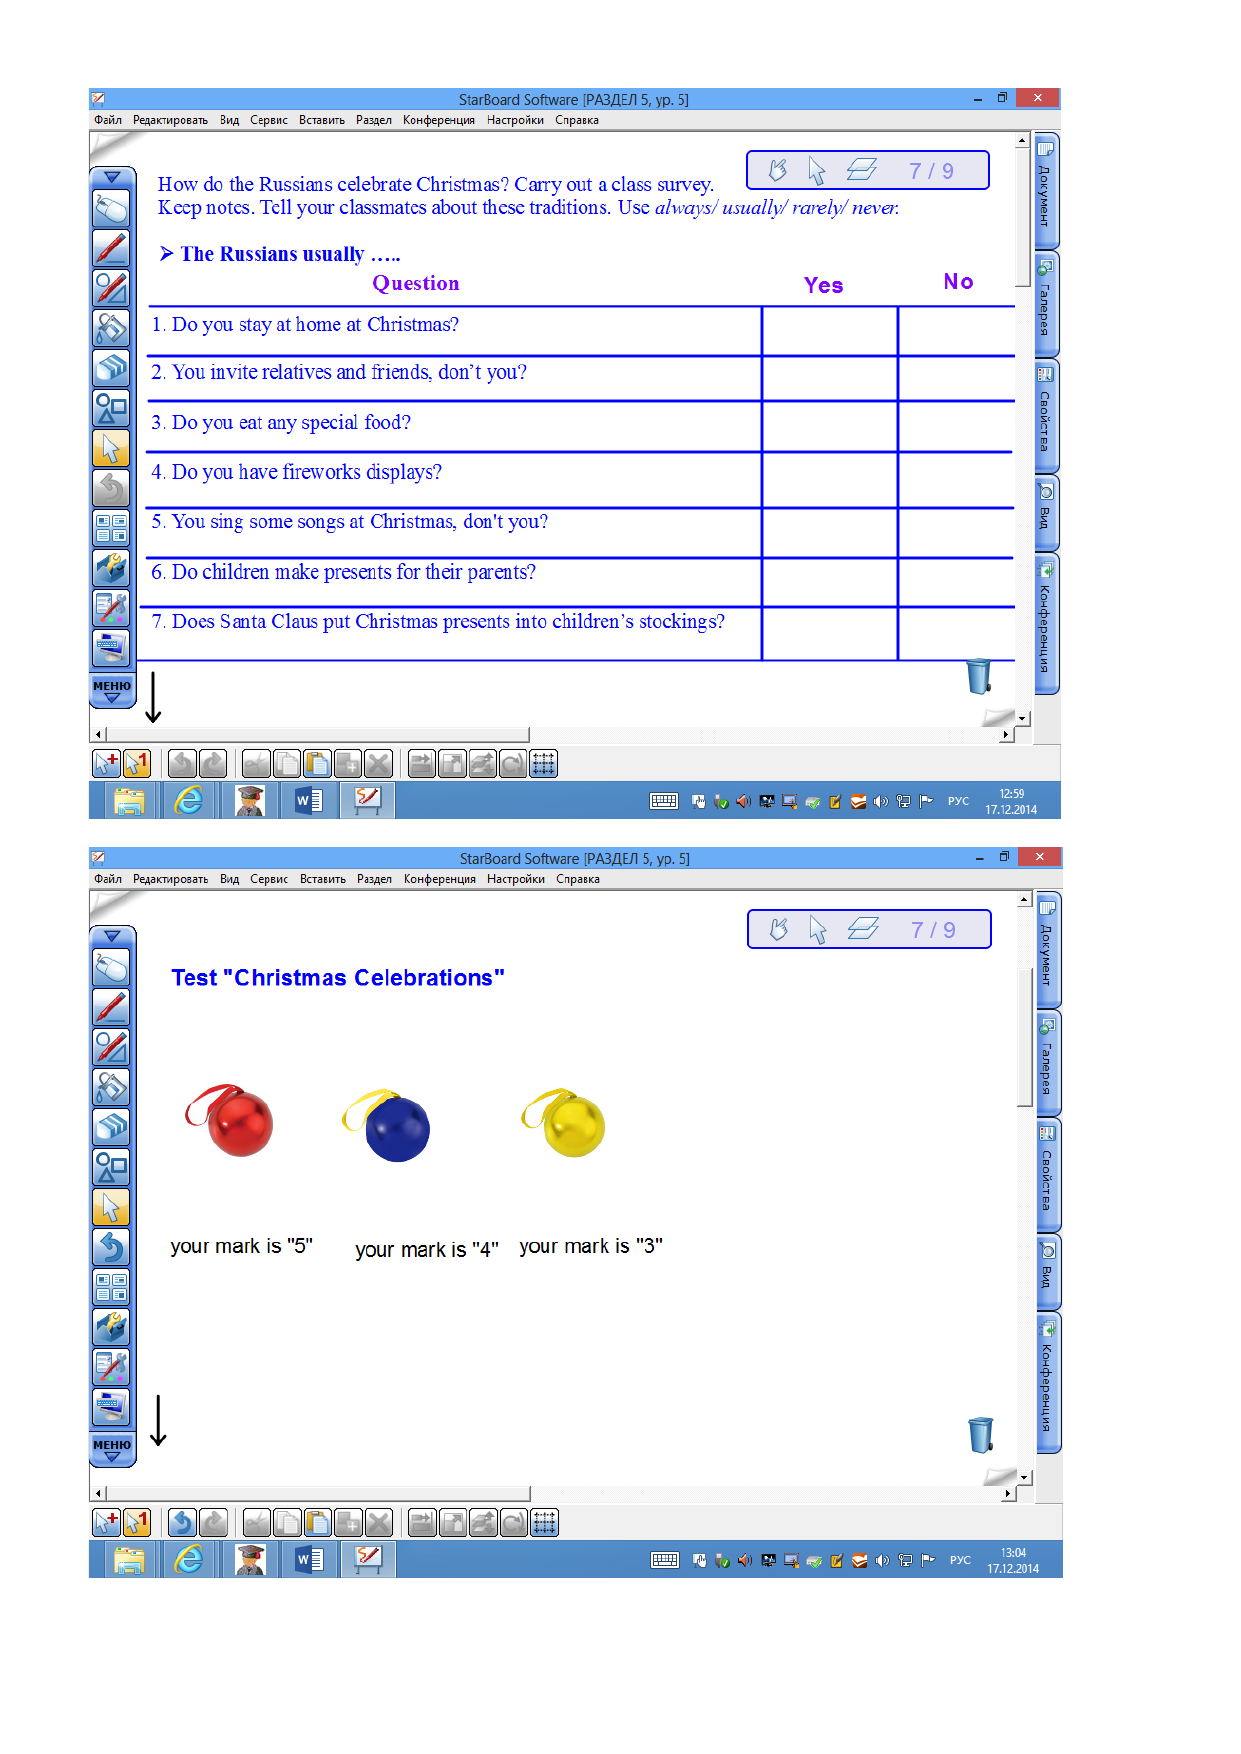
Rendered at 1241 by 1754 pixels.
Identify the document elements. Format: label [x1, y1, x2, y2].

picture [88, 88, 1061, 819]
picture [88, 847, 1063, 1578]
